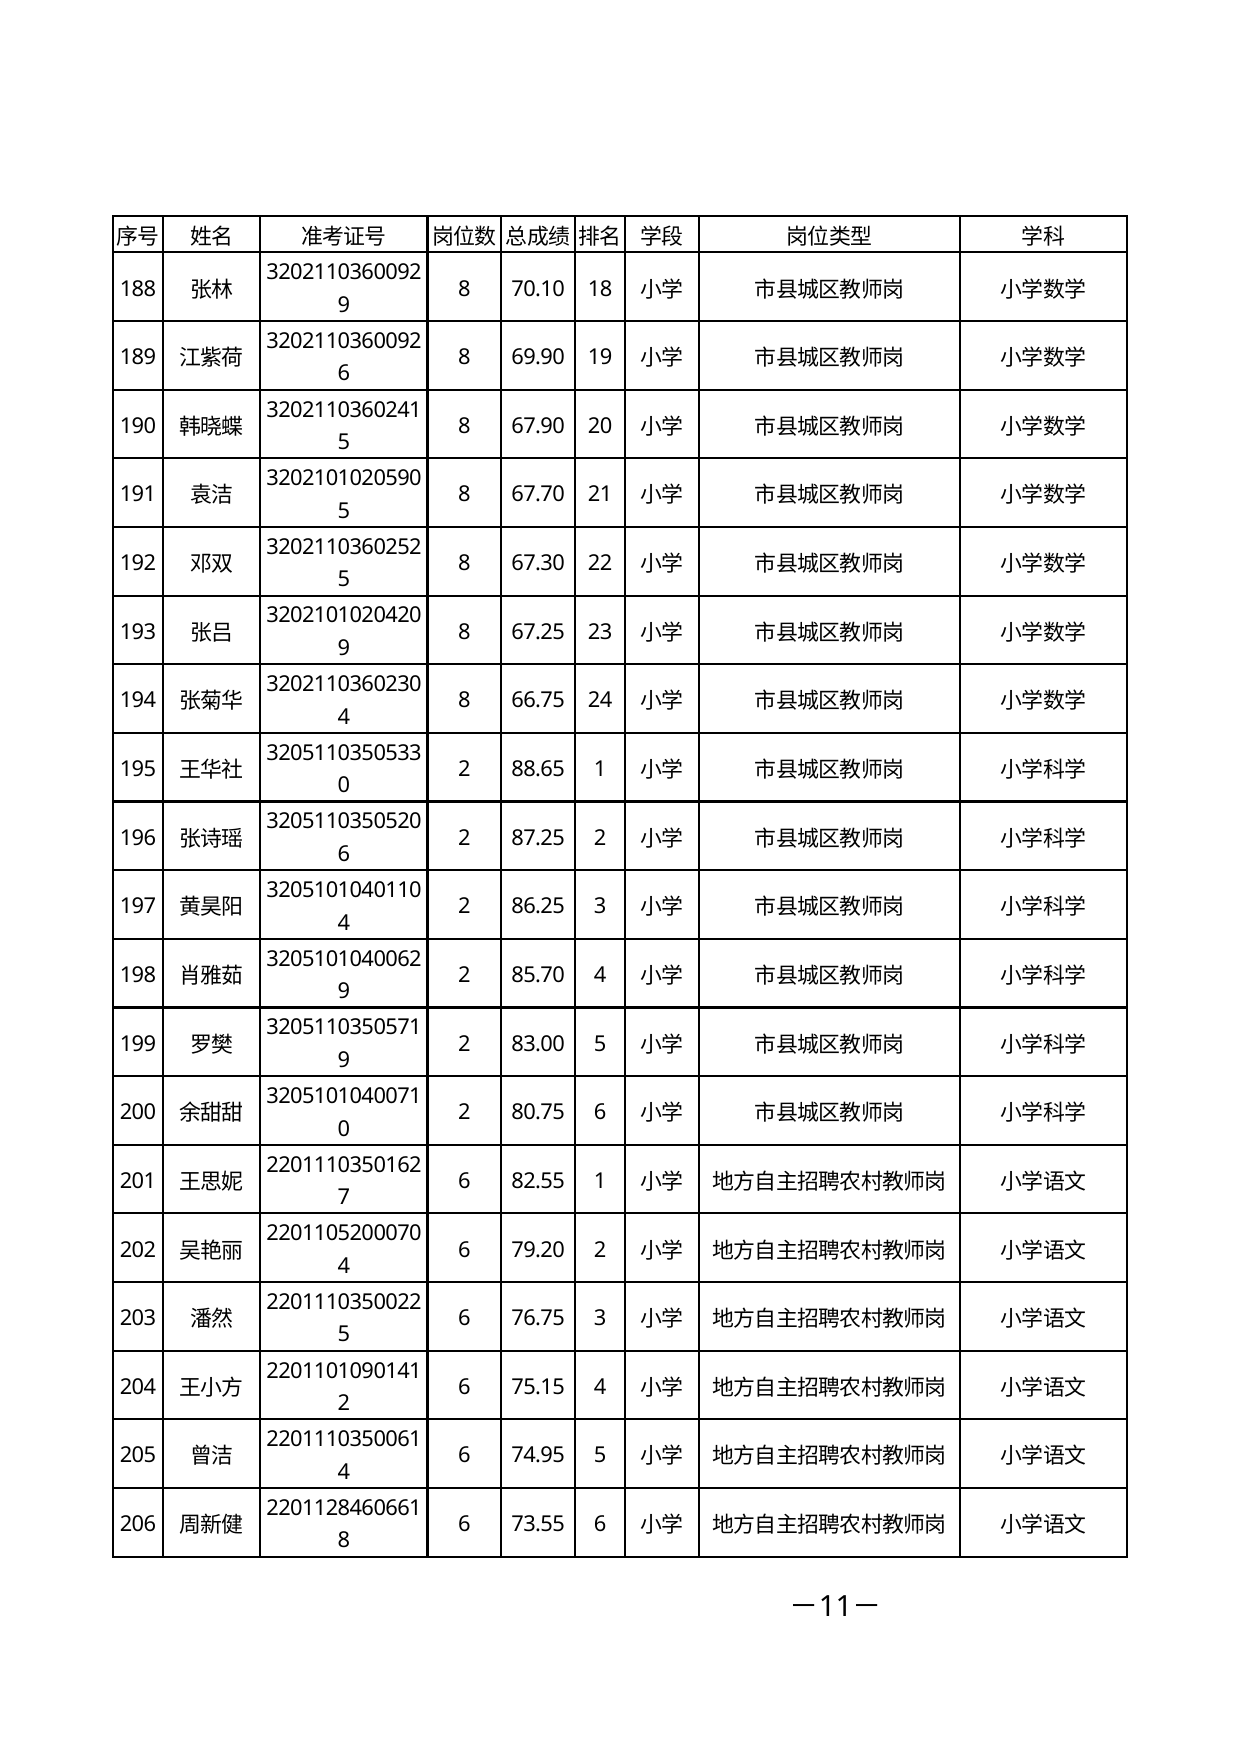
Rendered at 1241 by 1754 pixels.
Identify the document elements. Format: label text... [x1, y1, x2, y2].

table_cell 黄昊阳 [164, 871, 259, 938]
table_cell 5 [576, 1420, 624, 1487]
table_cell 张林 [164, 253, 259, 320]
table_header 学科 [961, 217, 1126, 251]
table_cell 67.25 [502, 597, 574, 663]
table_header 排名 [576, 217, 624, 251]
table_cell 24 [576, 665, 624, 732]
table_cell 193 [114, 597, 162, 663]
table_cell 周新健 [164, 1489, 259, 1556]
table_cell 小学 [626, 253, 698, 320]
table_cell 小学 [626, 1009, 698, 1075]
table_cell 6 [429, 1489, 500, 1556]
table_cell 1 [576, 1146, 624, 1212]
table_cell 小学 [626, 1420, 698, 1487]
table_cell 32051103505206 [261, 803, 426, 869]
table_cell 188 [114, 253, 162, 320]
table_cell 203 [114, 1283, 162, 1349]
table_cell 小学 [626, 665, 698, 732]
table_cell 32021103602525 [261, 528, 426, 594]
table_cell 4 [576, 1352, 624, 1418]
table_cell 张吕 [164, 597, 259, 663]
table_cell 80.75 [502, 1077, 574, 1144]
table_cell 小学 [626, 734, 698, 800]
table_cell 87.25 [502, 803, 574, 869]
table_cell 小学数学 [961, 391, 1126, 457]
table_cell 75.15 [502, 1352, 574, 1418]
table_cell 韩晓蝶 [164, 391, 259, 457]
table_cell 32021010204209 [261, 597, 426, 663]
table_cell 潘然 [164, 1283, 259, 1349]
table_cell 小学语文 [961, 1283, 1126, 1349]
table_cell 67.30 [502, 528, 574, 594]
table_cell 67.70 [502, 459, 574, 526]
table_cell 小学科学 [961, 734, 1126, 800]
table_cell 小学数学 [961, 597, 1126, 663]
table_cell 6 [429, 1214, 500, 1281]
table_cell 8 [429, 322, 500, 388]
table_cell 肖雅茹 [164, 940, 259, 1006]
table_cell 8 [429, 665, 500, 732]
table_cell 21 [576, 459, 624, 526]
table_cell 2 [429, 940, 500, 1006]
table_cell 小学 [626, 597, 698, 663]
table_cell 邓双 [164, 528, 259, 594]
table_cell 6 [576, 1077, 624, 1144]
table_cell 191 [114, 459, 162, 526]
table_cell 市县城区教师岗 [700, 528, 959, 594]
table_cell 22011284606618 [261, 1489, 426, 1556]
table_cell 22011010901412 [261, 1352, 426, 1418]
table_cell 小学数学 [961, 528, 1126, 594]
table_cell 70.10 [502, 253, 574, 320]
table_cell 张诗瑶 [164, 803, 259, 869]
table_cell 85.70 [502, 940, 574, 1006]
table_cell 190 [114, 391, 162, 457]
table_cell 8 [429, 253, 500, 320]
table_cell 张菊华 [164, 665, 259, 732]
table_cell 79.20 [502, 1214, 574, 1281]
table_cell 余甜甜 [164, 1077, 259, 1144]
table_cell 市县城区教师岗 [700, 871, 959, 938]
table_cell 197 [114, 871, 162, 938]
table_header 序号 [114, 217, 162, 251]
table_cell 195 [114, 734, 162, 800]
table_cell 18 [576, 253, 624, 320]
table_cell 200 [114, 1077, 162, 1144]
table_cell 32021103600929 [261, 253, 426, 320]
table_cell 74.95 [502, 1420, 574, 1487]
table_cell 市县城区教师岗 [700, 253, 959, 320]
table_cell 86.25 [502, 871, 574, 938]
table_cell 32021010205905 [261, 459, 426, 526]
table_cell 小学 [626, 1214, 698, 1281]
table_cell 3 [576, 1283, 624, 1349]
table_cell 199 [114, 1009, 162, 1075]
table_cell 小学 [626, 803, 698, 869]
table_cell 吴艳丽 [164, 1214, 259, 1281]
table_cell 地方自主招聘农村教师岗 [700, 1146, 959, 1212]
table_header 岗位数 [429, 217, 500, 251]
table_cell 205 [114, 1420, 162, 1487]
table_cell 1 [576, 734, 624, 800]
table_cell 202 [114, 1214, 162, 1281]
table_cell 2 [429, 734, 500, 800]
table_cell 2 [576, 803, 624, 869]
table_cell 小学 [626, 391, 698, 457]
table_cell 32051010400710 [261, 1077, 426, 1144]
table_cell 189 [114, 322, 162, 388]
table_cell 小学 [626, 1352, 698, 1418]
table_cell 2 [429, 803, 500, 869]
table_cell 市县城区教师岗 [700, 322, 959, 388]
table_cell 小学科学 [961, 803, 1126, 869]
table_cell 6 [576, 1489, 624, 1556]
table_cell 198 [114, 940, 162, 1006]
table_cell 32051103505719 [261, 1009, 426, 1075]
table_cell 小学 [626, 1077, 698, 1144]
table_cell 王思妮 [164, 1146, 259, 1212]
table_cell 小学科学 [961, 940, 1126, 1006]
table_cell 小学 [626, 1283, 698, 1349]
table_cell 4 [576, 940, 624, 1006]
table_cell 小学语文 [961, 1352, 1126, 1418]
table_cell 小学 [626, 528, 698, 594]
table_cell 王小方 [164, 1352, 259, 1418]
table_cell 小学数学 [961, 253, 1126, 320]
table_cell 8 [429, 391, 500, 457]
table_cell 32021103602415 [261, 391, 426, 457]
table_cell 地方自主招聘农村教师岗 [700, 1489, 959, 1556]
table_cell 32021103600926 [261, 322, 426, 388]
table_cell 22011103500225 [261, 1283, 426, 1349]
table_cell 小学数学 [961, 665, 1126, 732]
table_cell 市县城区教师岗 [700, 1077, 959, 1144]
table_cell 6 [429, 1283, 500, 1349]
table_cell 88.65 [502, 734, 574, 800]
table_cell 194 [114, 665, 162, 732]
table_cell 2 [429, 1077, 500, 1144]
table_cell 32051010400629 [261, 940, 426, 1006]
table_cell 市县城区教师岗 [700, 734, 959, 800]
table_cell 小学科学 [961, 1009, 1126, 1075]
table_cell 67.90 [502, 391, 574, 457]
table_header 岗位类型 [700, 217, 959, 251]
table_cell 市县城区教师岗 [700, 665, 959, 732]
table_cell 32021103602304 [261, 665, 426, 732]
table_cell 8 [429, 597, 500, 663]
table_header 准考证号 [261, 217, 426, 251]
table_cell 201 [114, 1146, 162, 1212]
table_cell 6 [429, 1146, 500, 1212]
table_cell 小学语文 [961, 1214, 1126, 1281]
table_cell 82.55 [502, 1146, 574, 1212]
table_cell 206 [114, 1489, 162, 1556]
table_cell 江紫荷 [164, 322, 259, 388]
table_cell 2 [429, 871, 500, 938]
table_cell 6 [429, 1352, 500, 1418]
table_cell 小学 [626, 322, 698, 388]
table_cell 23 [576, 597, 624, 663]
table_cell 地方自主招聘农村教师岗 [700, 1352, 959, 1418]
table_cell 市县城区教师岗 [700, 803, 959, 869]
table_cell 204 [114, 1352, 162, 1418]
table_cell 8 [429, 459, 500, 526]
table_cell 32051103505330 [261, 734, 426, 800]
table_cell 小学数学 [961, 459, 1126, 526]
table_cell 市县城区教师岗 [700, 391, 959, 457]
table_cell 小学 [626, 459, 698, 526]
table_cell 王华社 [164, 734, 259, 800]
table_cell 小学语文 [961, 1489, 1126, 1556]
table_cell 地方自主招聘农村教师岗 [700, 1420, 959, 1487]
table_cell 市县城区教师岗 [700, 940, 959, 1006]
table_cell 6 [429, 1420, 500, 1487]
table_cell 192 [114, 528, 162, 594]
table_cell 小学 [626, 1146, 698, 1212]
table_cell 83.00 [502, 1009, 574, 1075]
table_cell 66.75 [502, 665, 574, 732]
table_cell 22011103501627 [261, 1146, 426, 1212]
table_cell 22011103500614 [261, 1420, 426, 1487]
table_cell 5 [576, 1009, 624, 1075]
table_cell 市县城区教师岗 [700, 597, 959, 663]
table_cell 196 [114, 803, 162, 869]
table_cell 小学 [626, 1489, 698, 1556]
table_cell 20 [576, 391, 624, 457]
table_cell 小学语文 [961, 1420, 1126, 1487]
table_cell 22 [576, 528, 624, 594]
table_cell 小学语文 [961, 1146, 1126, 1212]
table_cell 小学科学 [961, 1077, 1126, 1144]
table_cell 小学 [626, 871, 698, 938]
table_header 姓名 [164, 217, 259, 251]
table_cell 地方自主招聘农村教师岗 [700, 1283, 959, 1349]
table_cell 2 [576, 1214, 624, 1281]
table_cell 32051010401104 [261, 871, 426, 938]
table_cell 2 [429, 1009, 500, 1075]
table_header 学段 [626, 217, 698, 251]
table_cell 曾洁 [164, 1420, 259, 1487]
table_cell 市县城区教师岗 [700, 459, 959, 526]
table_cell 3 [576, 871, 624, 938]
table_header 总成绩 [502, 217, 574, 251]
table_cell 19 [576, 322, 624, 388]
table_cell 地方自主招聘农村教师岗 [700, 1214, 959, 1281]
table_cell 8 [429, 528, 500, 594]
table_cell 73.55 [502, 1489, 574, 1556]
table_cell 76.75 [502, 1283, 574, 1349]
table_cell 罗樊 [164, 1009, 259, 1075]
table_cell 69.90 [502, 322, 574, 388]
table_cell 小学 [626, 940, 698, 1006]
table_cell 小学科学 [961, 871, 1126, 938]
table_cell 22011052000704 [261, 1214, 426, 1281]
table_cell 小学数学 [961, 322, 1126, 388]
table_cell 市县城区教师岗 [700, 1009, 959, 1075]
table_cell 袁洁 [164, 459, 259, 526]
